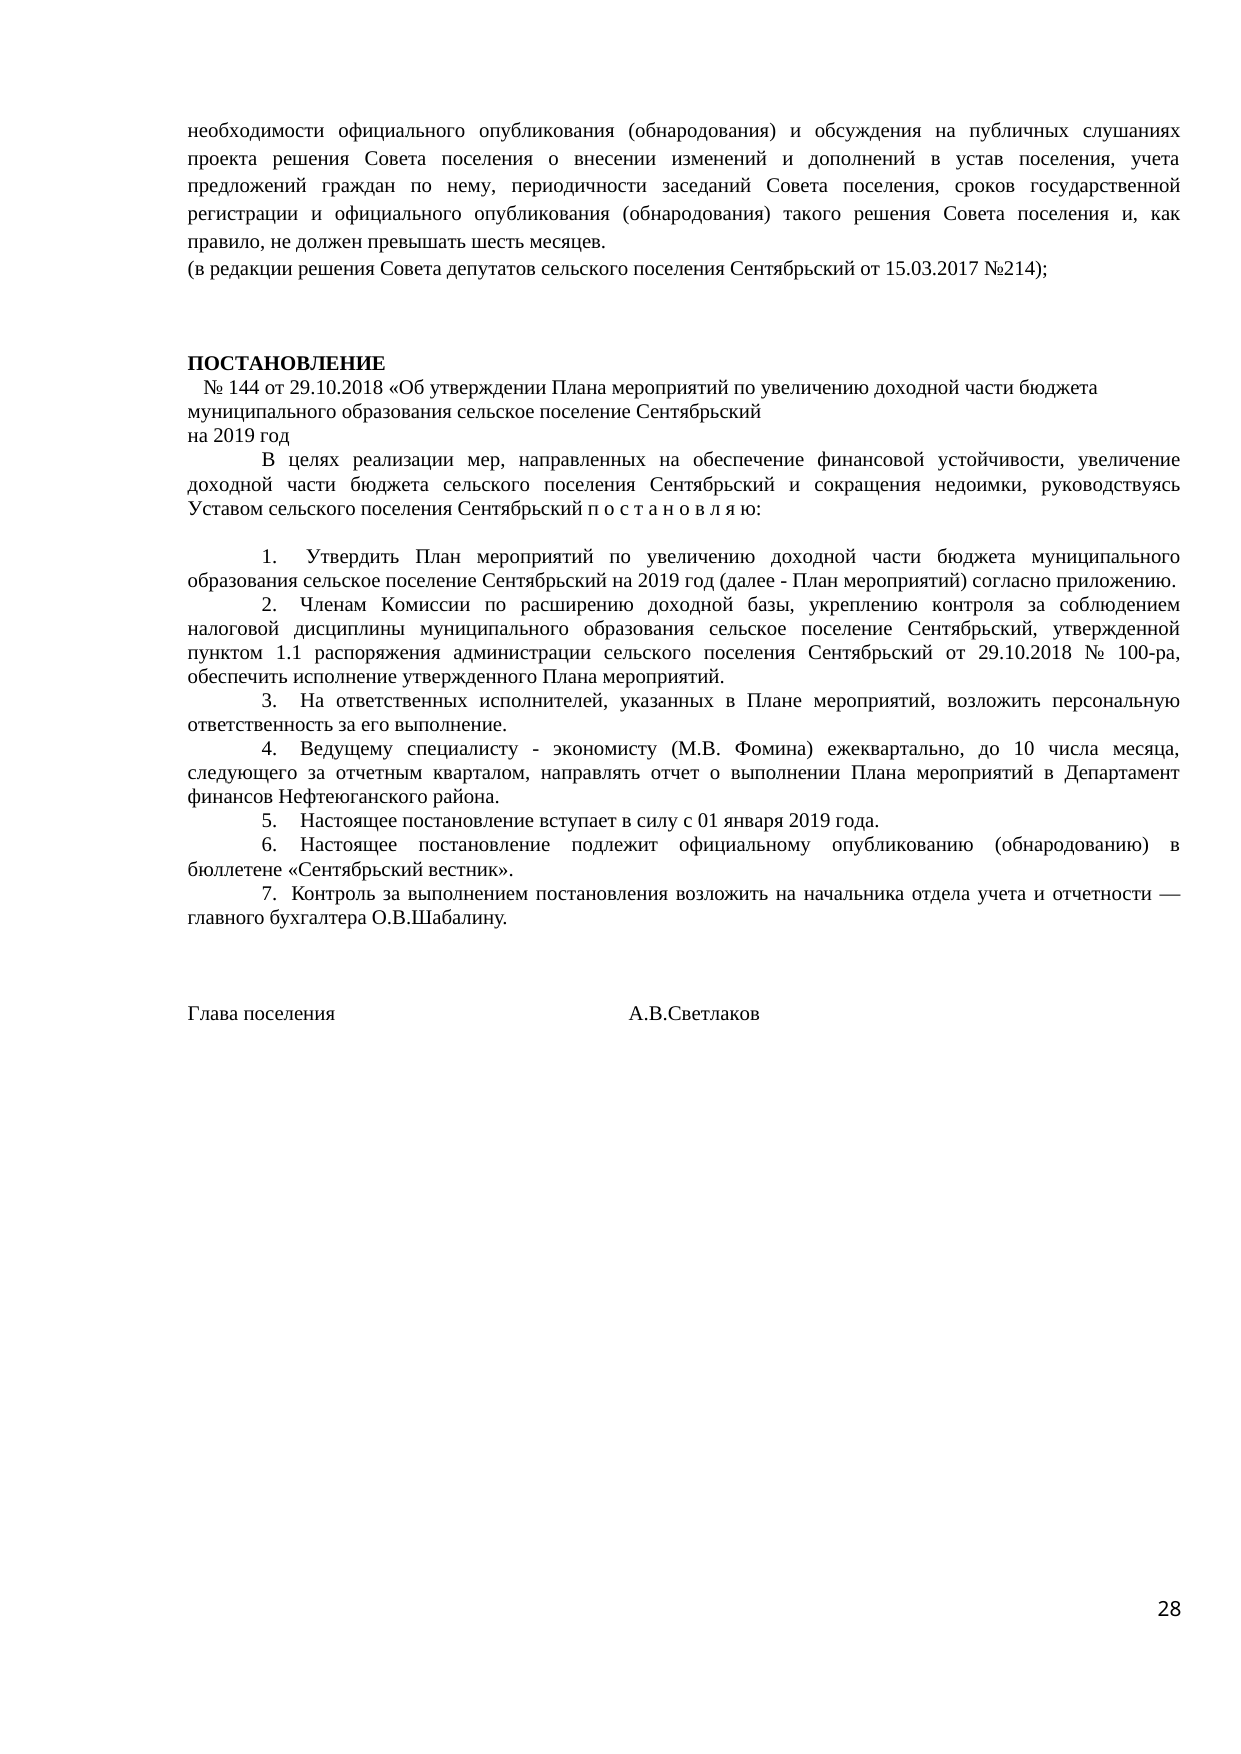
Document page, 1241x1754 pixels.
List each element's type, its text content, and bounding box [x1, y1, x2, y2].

text № 144 от 29.10.2018 «Об утверждении Плана мероприятий по увеличению доходной части бюджета [187, 375, 1181, 399]
list Контроль за выполнением постановления возложить на начальника отдела учета и отчетности — главного бухгалтера О.В.Шабалину. [187, 881, 1181, 929]
text ПОСТАНОВЛЕНИЕ [187, 351, 1181, 375]
list Настоящее постановление вступает в силу с 01 января 2019 года. [187, 808, 1181, 832]
text муниципального образования сельское поселение Сентябрьский [187, 399, 1181, 423]
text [187, 118, 1181, 253]
list Утвердить План мероприятий по увеличению доходной части бюджета муниципального образования сельское поселение Сентябрьский на 2019 год (далее - План мероприятий) согласно приложению. [187, 544, 1181, 592]
list Настоящее постановление подлежит официальному опубликованию (обнародованию) в бюллетене «Сентябрьский вестник». [187, 832, 1181, 881]
list Ведущему специалисту - экономисту (М.В. Фомина) ежеквартально, до 10 числа месяца, следующего за отчетным кварталом, направлять отчет о выполнении Плана мероприятий в Департамент финансов Нефтеюганского района. [187, 736, 1181, 808]
list Членам Комиссии по расширению доходной базы, укреплению контроля за соблюдением налоговой дисциплины муниципального образования сельское поселение Сентябрьский, утвержденной пунктом 1.1 распоряжения администрации сельского поселения Сентябрьский от 29.10.2018 № 100-ра, обеспечить исполнение утвержденного Плана мероприятий. [187, 592, 1181, 688]
text (в редакции решения Совета депутатов сельского поселения Сентябрьский от 15.03.2017 №214); [187, 256, 1181, 280]
text на 2019 год [187, 423, 1181, 447]
text Глава поселения А.В.Светлаков [187, 1001, 1181, 1025]
list На ответственных исполнителей, указанных в Плане мероприятий, возложить персональную ответственность за его выполнение. [187, 688, 1181, 736]
text В целях реализации мер, направленных на обеспечение финансовой устойчивости, увеличение доходной части бюджета сельского поселения Сентябрьский и сокращения недоимки, руководствуясь Уставом сельского поселения Сентябрьский п о с т а н о в л я ю: [187, 447, 1181, 519]
